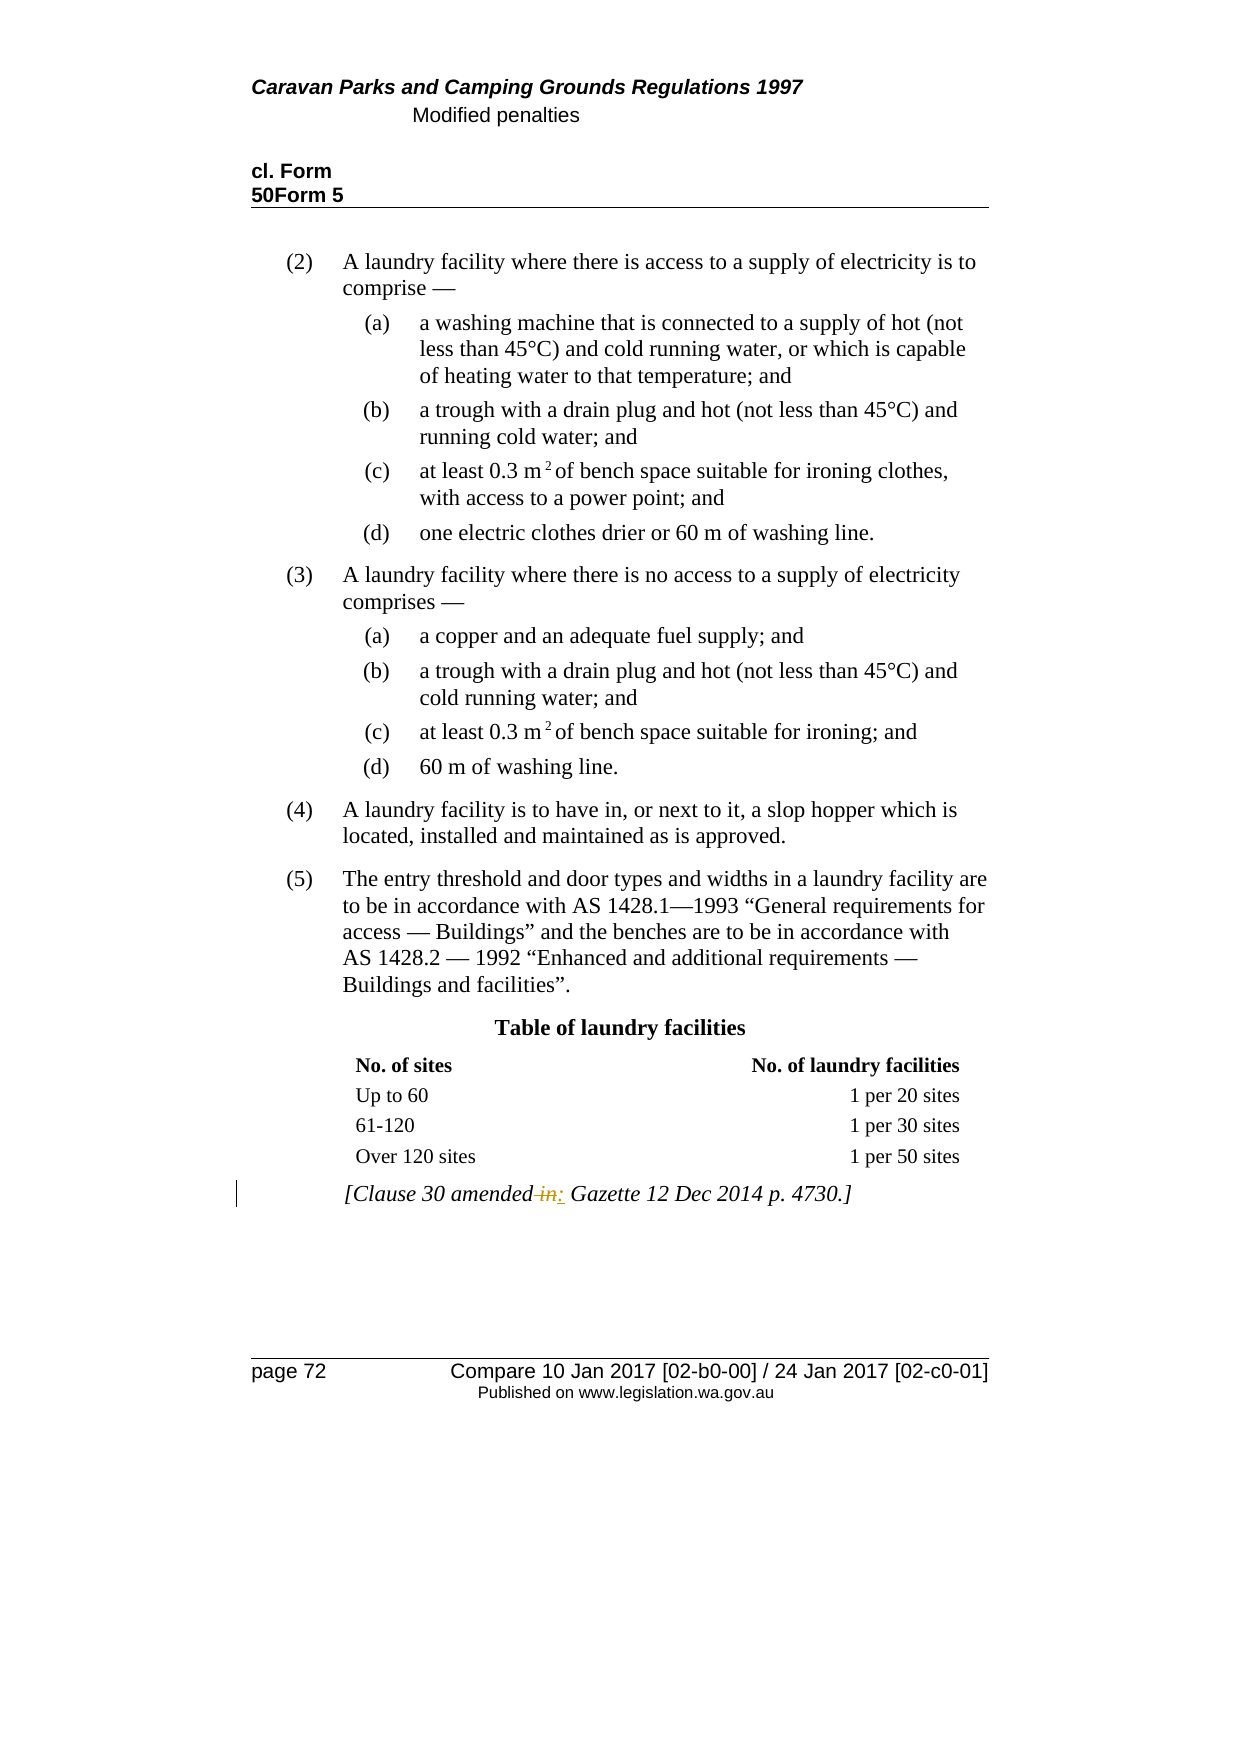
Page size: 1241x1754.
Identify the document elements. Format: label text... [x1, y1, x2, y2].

table_cell 1 per 20 sites [605, 1077, 971, 1107]
text (b) a trough with a drain plug and hot (not less than 45°C) and running cold water; and [251, 396, 989, 449]
text (a) a copper and an adequate fuel supply; and [251, 623, 989, 649]
text (d) 60 m of washing line. [251, 753, 989, 779]
text (3) A laundry facility where there is no access to a supply of electricity comprises — [251, 562, 989, 614]
table_cell 1 per 30 sites [605, 1107, 971, 1137]
subtitle Table of laundry facilities [251, 1014, 989, 1040]
text (4) A laundry facility is to have in, or next to it, a slop hopper which is located, installed and maintained as is approved. [251, 796, 989, 849]
table_cell 1 per 50 sites [605, 1138, 971, 1168]
text (c) at least 0.3 m 2 of bench space suitable for ironing; and [251, 718, 989, 745]
text (b) a trough with a drain plug and hot (not less than 45°C) and cold running water; and [251, 657, 989, 710]
table_cell Over 120 sites [344, 1138, 605, 1168]
text (5) The entry threshold and door types and widths in a laundry facility are to be in accordance with AS 1428.1—1993 “General requirements for access — Buildings” and the benches are to be in accordance with AS 1428.2 — 1992 “Enhanced and additional requirements —Buildings and facilities”. [251, 865, 989, 997]
table_cell Up to 60 [344, 1077, 605, 1107]
text [Clause 30 amended Gazette 12 Dec 2014 p. 4730.] [251, 1180, 989, 1207]
table_header No. of laundry facilities [605, 1046, 971, 1077]
text (d) one electric clothes drier or 60 m of washing line. [251, 518, 989, 545]
text (2) A laundry facility where there is access to a supply of electricity is to comprise — [251, 248, 989, 301]
table_cell 61-120 [344, 1107, 605, 1137]
text (c) at least 0.3 m 2 of bench space suitable for ironing clothes, with access to a power point; and [251, 457, 989, 510]
table_header No. of sites [344, 1046, 605, 1077]
text (a) a washing machine that is connected to a supply of hot (not less than 45°C) and cold running water, or which is capable of heating water to that temperature; and [251, 309, 989, 388]
